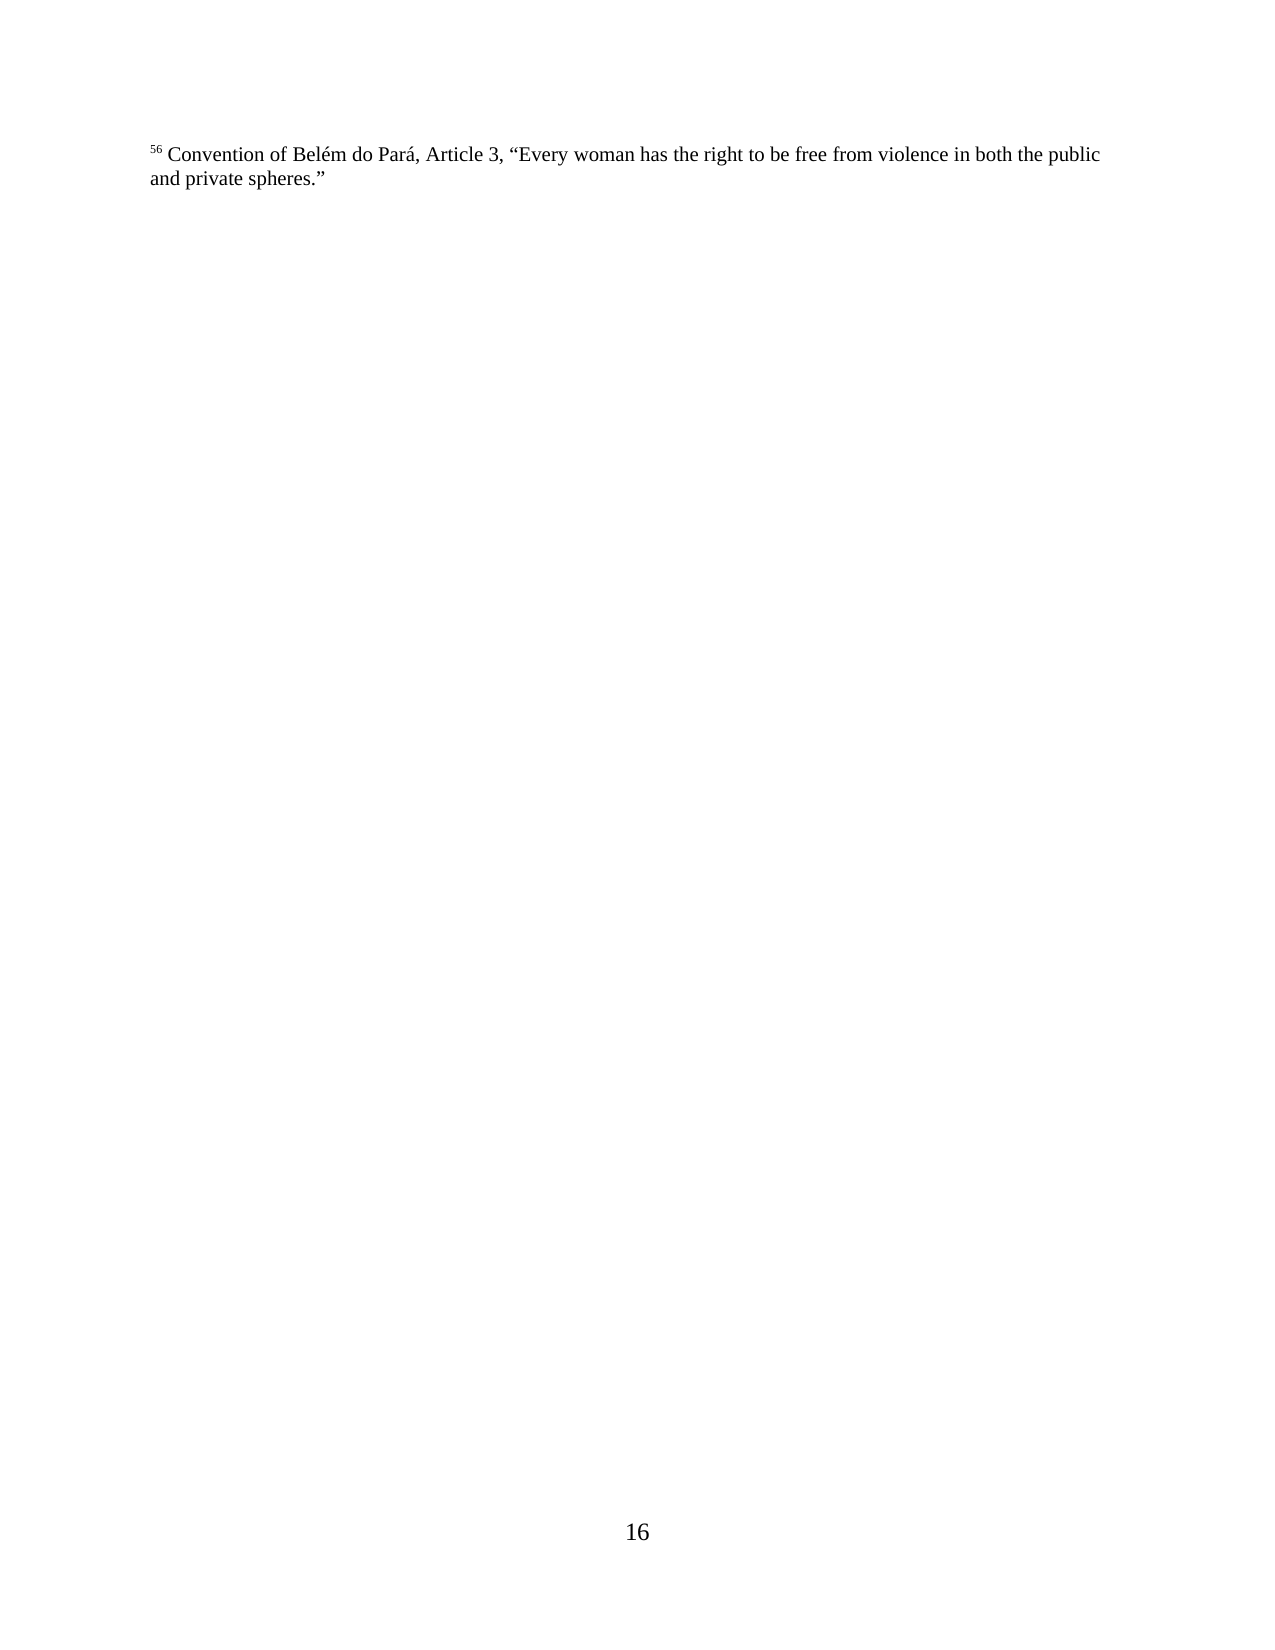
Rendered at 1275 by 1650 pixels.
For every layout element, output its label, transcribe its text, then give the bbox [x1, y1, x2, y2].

text 56 Convention of Belém do Pará, Article 3, “Every woman has the right to be free from violence in both the public and private spheres.” [150, 142, 1125, 190]
